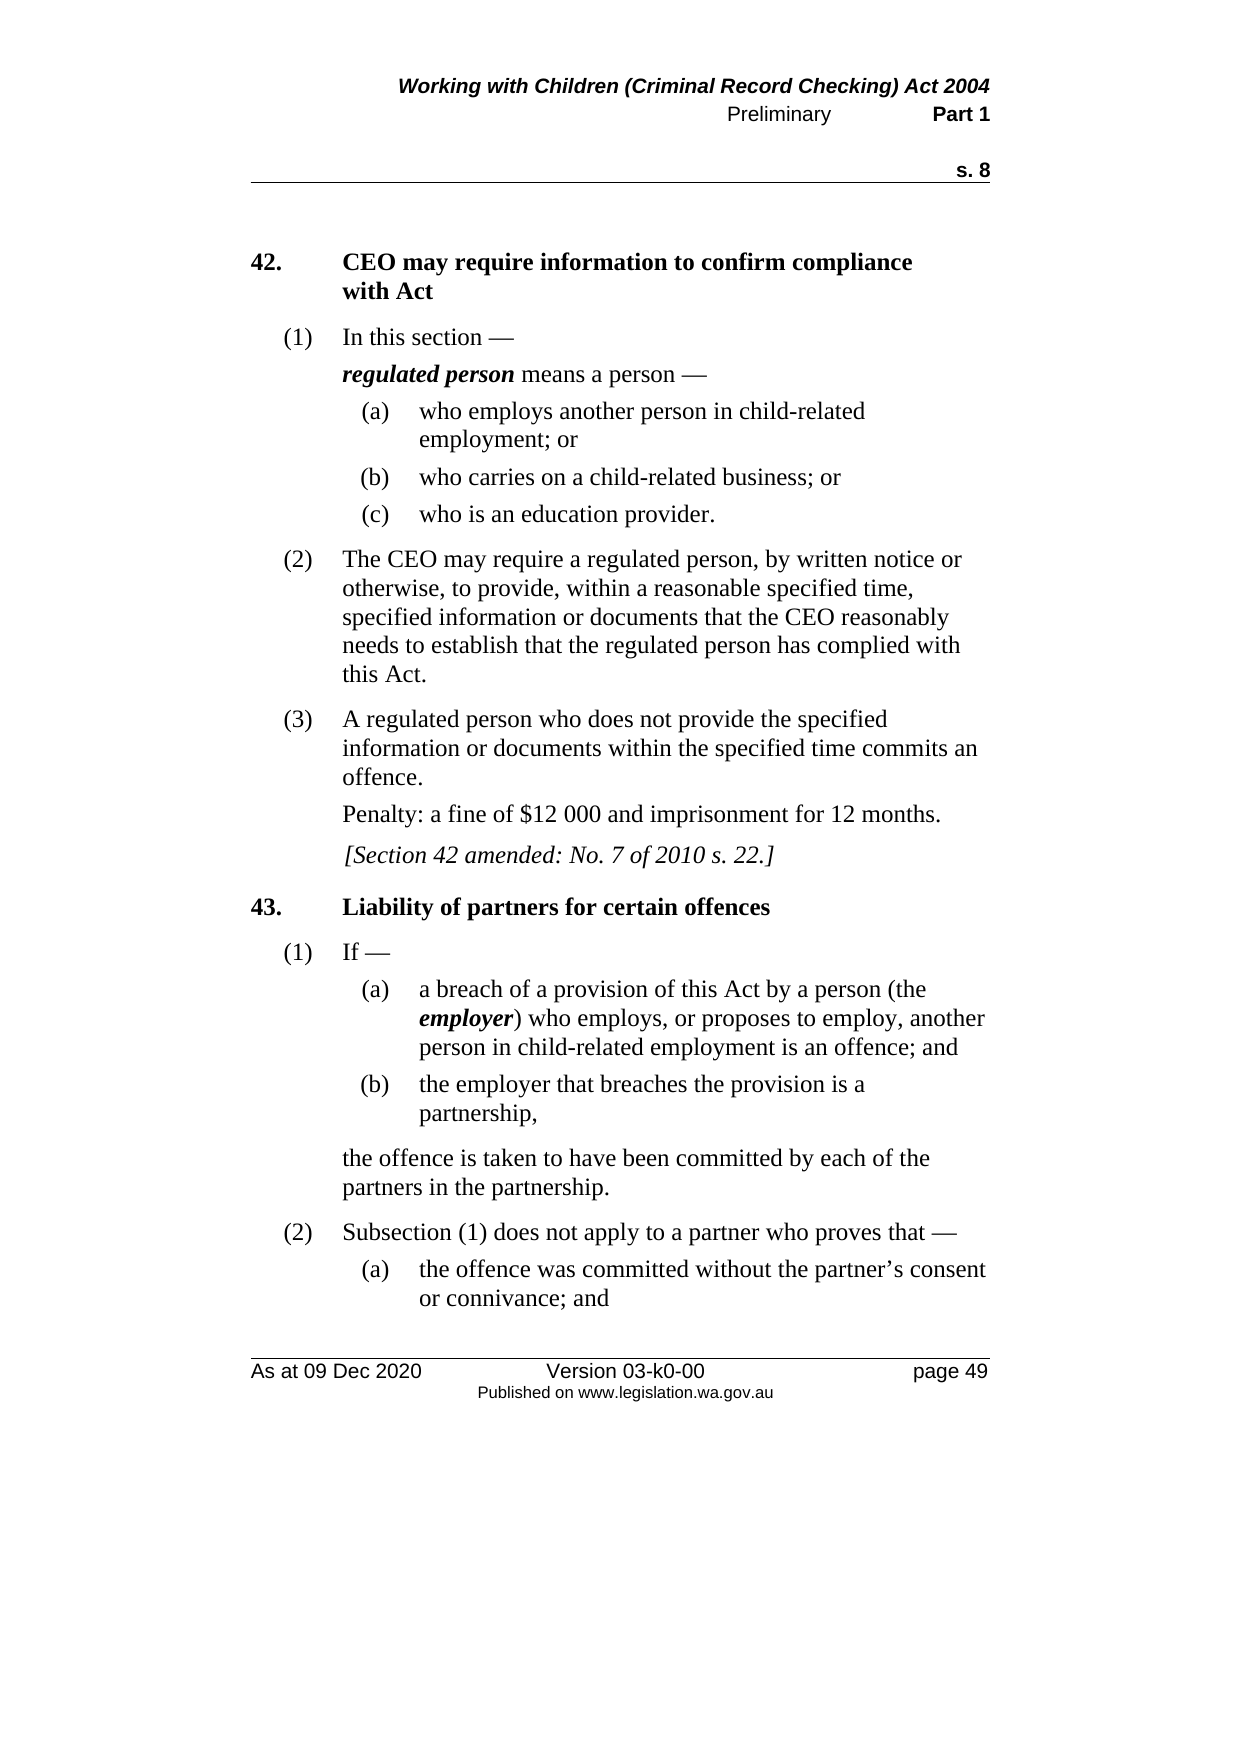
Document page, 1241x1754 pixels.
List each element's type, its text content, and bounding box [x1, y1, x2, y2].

text (b) the employer that breaches the provision is a partnership, [251, 1069, 990, 1127]
text (a) a breach of a provision of this Act by a person (the employer) who employs, or proposes to employ, another person in child-related employment is an offence; and [251, 974, 990, 1061]
text (2) Subsection (1) does not apply to a partner who proves that — [251, 1217, 990, 1246]
text the offence is taken to have been committed by each of the partners in the partnership. [251, 1143, 990, 1201]
subtitle 42. CEO may require information to confirm compliance with Act [251, 247, 990, 305]
text Penalty: a fine of $12 000 and imprisonment for 12 months. [251, 799, 990, 828]
text (1) If — [251, 937, 990, 966]
text (2) The CEO may require a regulated person, by written notice or otherwise, to provide, within a reasonable specified time, specified information or documents that the CEO reasonably needs to establish that the regulated person has complied with this Act. [251, 544, 990, 688]
text regulated person means a person — [251, 359, 990, 387]
text [Section 42 amended: No. 7 of 2010 s. 22.] [251, 840, 990, 869]
text (a) the offence was committed without the partner’s consent or connivance; and [251, 1254, 990, 1312]
text (c) who is an education provider. [251, 499, 990, 527]
text (a) who employs another person in child-related employment; or [251, 396, 990, 453]
text (3) A regulated person who does not provide the specified information or documents within the specified time commits an offence. [251, 704, 990, 791]
text (b) who carries on a child-related business; or [251, 462, 990, 490]
subtitle 43. Liability of partners for certain offences [251, 892, 990, 921]
text (1) In this section — [251, 322, 990, 350]
